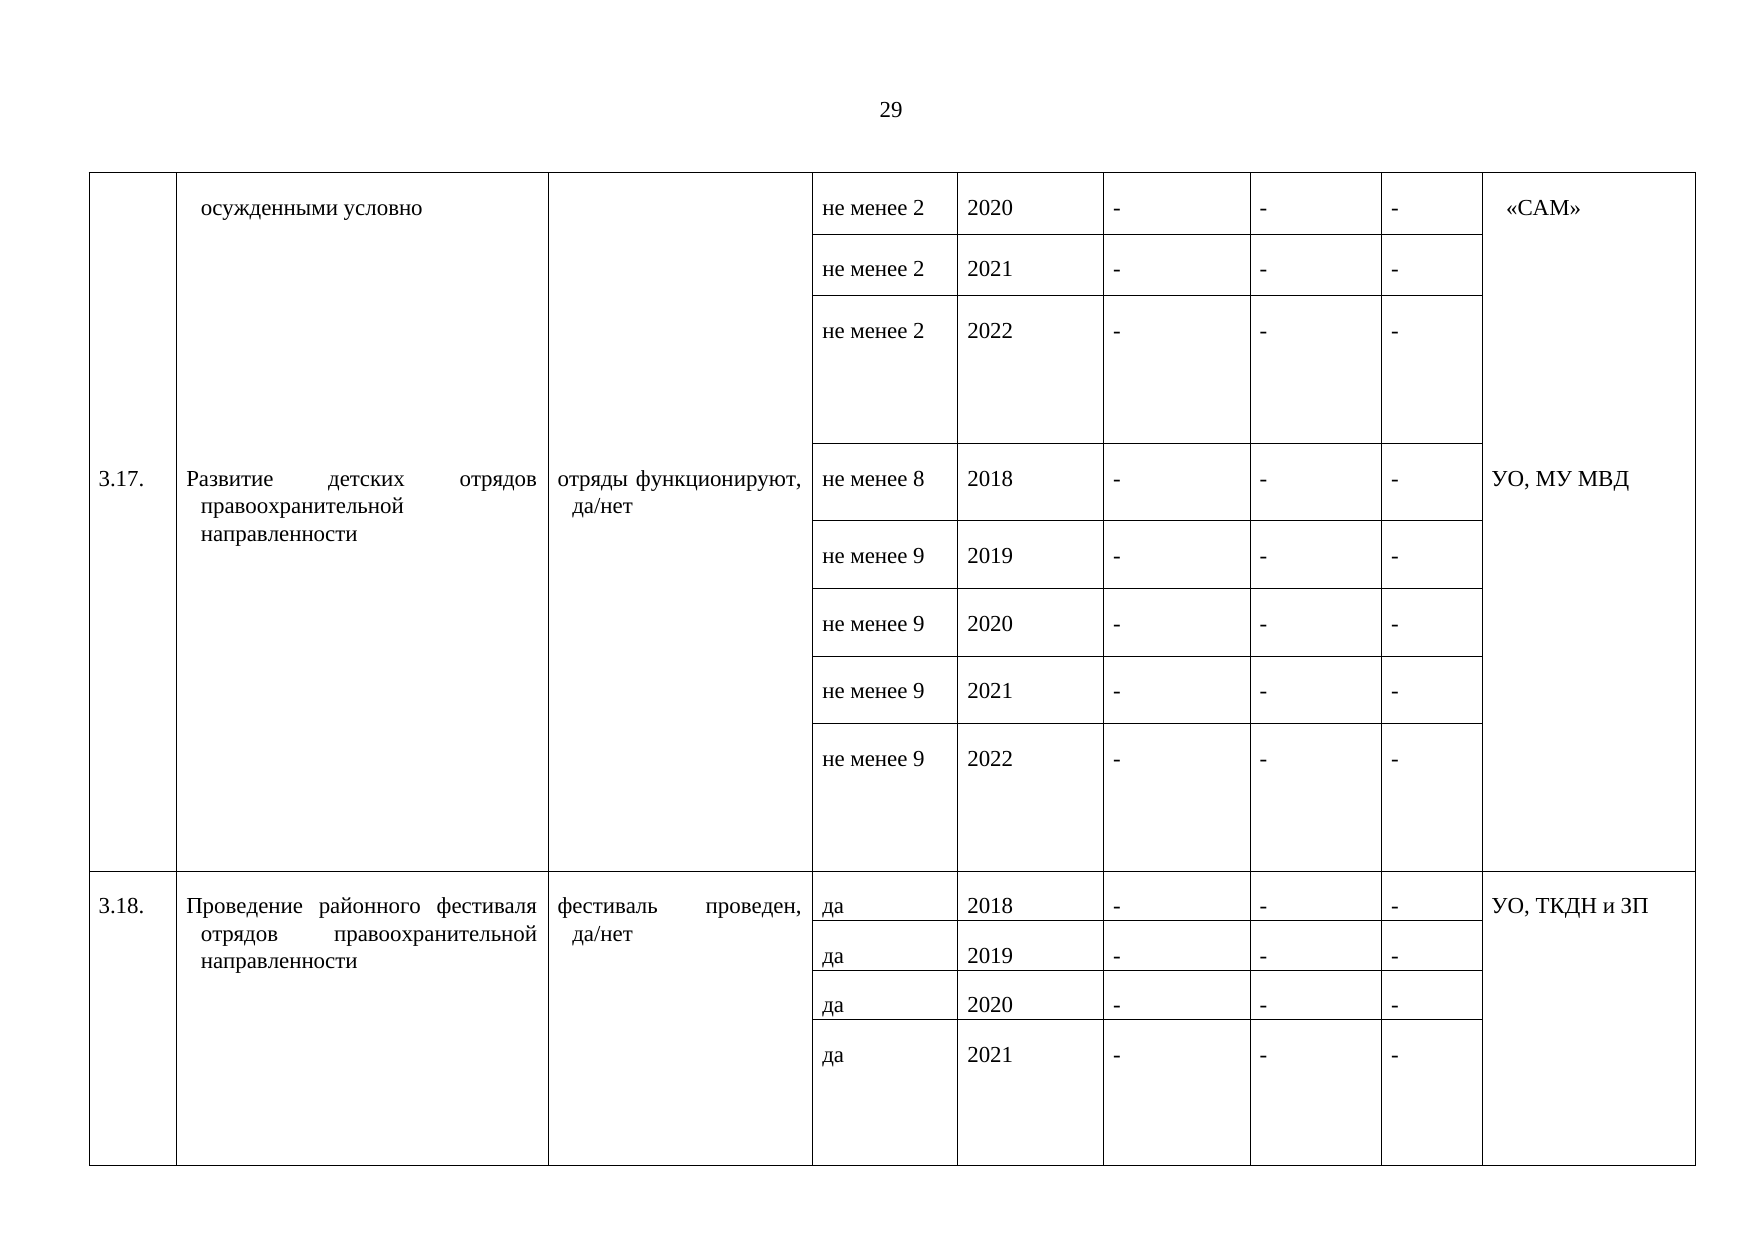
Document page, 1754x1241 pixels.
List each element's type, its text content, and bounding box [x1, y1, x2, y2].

table_cell УО, МУ МВД [1483, 443, 1695, 871]
table_cell Проведение районного фестиваля отрядов правоохранительной направленности [177, 872, 548, 1165]
table_cell не менее 9 [813, 724, 957, 871]
table_cell 2022 [958, 724, 1103, 871]
table_cell 2020 [958, 971, 1103, 1019]
table_cell - [1251, 235, 1381, 295]
table_cell 2018 [958, 872, 1103, 920]
table_cell [1382, 393, 1482, 443]
table_cell 2021 [958, 235, 1103, 295]
table_cell - [1251, 589, 1381, 656]
table_cell - [1251, 444, 1381, 520]
table_cell - [1251, 921, 1381, 969]
table_cell 2021 [958, 657, 1103, 723]
table_cell да [813, 921, 957, 969]
table_cell - [1382, 173, 1482, 234]
table_cell не менее 9 [813, 589, 957, 656]
table_cell не менее 9 [813, 521, 957, 588]
table_cell - [1382, 971, 1482, 1019]
table_cell Развитие детских отрядов правоохранительной направленности [177, 443, 548, 871]
table_cell - [1251, 173, 1381, 234]
table_cell отряды функционируют, да/нет [549, 443, 812, 871]
table_cell - [1104, 296, 1250, 443]
table_cell - [1382, 235, 1482, 295]
table_cell да [813, 971, 957, 1019]
table_cell УО, ТКДН и ЗП [1483, 872, 1695, 1165]
table_cell - [1104, 921, 1250, 969]
table_cell - [1382, 872, 1482, 920]
table_cell - [1251, 724, 1381, 871]
table_cell фестиваль проведен, да/нет [549, 872, 812, 1165]
table_cell не менее 9 [813, 657, 957, 723]
table_cell - [1104, 1020, 1250, 1165]
table_cell - [1382, 444, 1482, 520]
table_cell 2019 [958, 521, 1103, 588]
table_cell - [1382, 296, 1482, 393]
table_cell - [1104, 872, 1250, 920]
table_cell - [1251, 296, 1381, 443]
table_cell 3.18. [90, 872, 176, 1165]
table_cell - [1104, 657, 1250, 723]
table_cell не менее 2 [813, 235, 957, 295]
table_cell - [1251, 971, 1381, 1019]
table_cell - [1104, 971, 1250, 1019]
table_cell - [1382, 521, 1482, 588]
table_cell - [1382, 921, 1482, 969]
table_cell 2021 [958, 1020, 1103, 1165]
table_cell - [1104, 589, 1250, 656]
table_cell - [1382, 724, 1482, 821]
table_cell 2020 [958, 173, 1103, 234]
table_cell - [1104, 724, 1250, 871]
table_cell 2019 [958, 921, 1103, 969]
table_cell - [1251, 1020, 1381, 1165]
table_cell - [1382, 1020, 1482, 1165]
table_cell [1382, 821, 1482, 871]
table_cell - [1251, 657, 1381, 723]
table_cell да [813, 1020, 957, 1165]
table_cell - [1104, 235, 1250, 295]
table_cell 3.17. [90, 443, 176, 871]
table_cell не менее 8 [813, 444, 957, 520]
table_cell 2020 [958, 589, 1103, 656]
table_cell 2022 [958, 296, 1103, 443]
table_cell - [1104, 521, 1250, 588]
table_cell не менее 2 [813, 173, 957, 234]
table_cell - [1251, 521, 1381, 588]
table_cell не менее 2 [813, 296, 957, 443]
table_cell - [1104, 173, 1250, 234]
table_cell 2018 [958, 444, 1103, 520]
table_cell - [1382, 589, 1482, 656]
table_cell да [813, 872, 957, 920]
table_cell - [1104, 444, 1250, 520]
table_cell - [1382, 657, 1482, 723]
table_cell - [1251, 872, 1381, 920]
